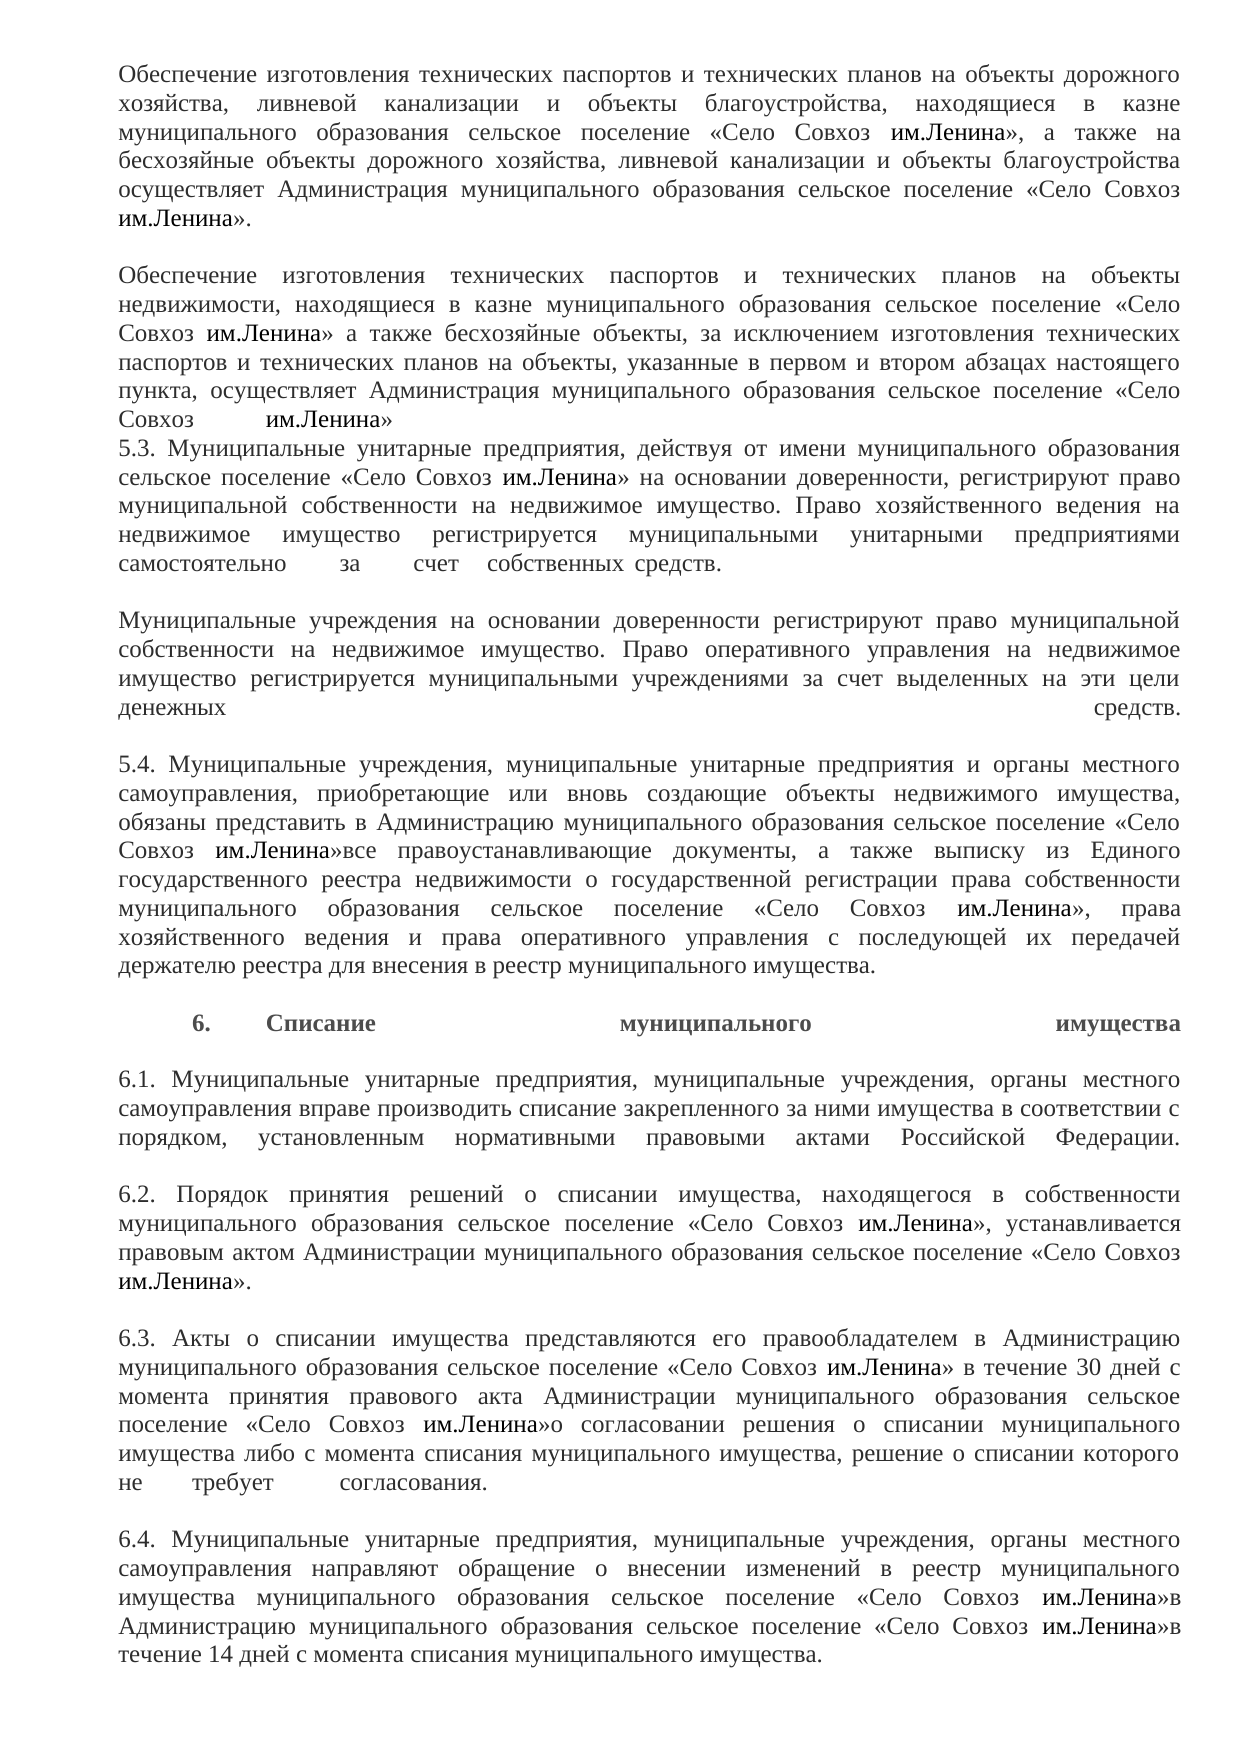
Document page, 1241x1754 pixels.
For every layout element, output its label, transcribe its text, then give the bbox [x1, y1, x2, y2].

text 6.1. Муниципальные унитарные предприятия, муниципальные учреждения, органы местного самоуправления вправе производить списание закрепленного за ними имущества в соответствии с порядком, установленным нормативными правовыми актами Российской Федерации. 6.2. Порядок принятия решений о списании имущества, находящегося в собственности муниципального образования сельское поселение «Село Совхоз им.Ленина», устанавливается правовым актом Администрации муниципального образования сельское поселение «Село Совхоз им.Ленина». 6.3. Акты о списании имущества представляются его правообладателем в Администрацию муниципального образования сельское поселение «Село Совхоз им.Ленина» в течение 30 дней с момента принятия правового акта Администрации муниципального образования сельское поселение «Село Совхоз им.Ленина»о согласовании решения о списании муниципального имущества либо с момента списания муниципального имущества, решение о списании которого не требует согласования. 6.4. Муниципальные унитарные предприятия, муниципальные учреждения, органы местного самоуправления направляют обращение о внесении изменений в реестр муниципального имущества муниципального образования сельское поселение «Село Совхоз им.Ленина»в Администрацию муниципального образования сельское поселение «Село Совхоз им.Ленина»в течение 14 дней с момента списания муниципального имущества. [118, 1064, 1181, 1668]
text 6. Списание муниципального имущества [118, 1008, 1181, 1064]
text Обеспечение изготовления технических паспортов и технических планов на объекты дорожного хозяйства, ливневой канализации и объекты благоустройства, находящиеся в казне муниципального образования сельское поселение «Село Совхоз им.Ленина», а также на бесхозяйные объекты дорожного хозяйства, ливневой канализации и объекты благоустройства осуществляет Администрация муниципального образования сельское поселение «Село Совхоз им.Ленина». Обеспечение изготовления технических паспортов и технических планов на объекты недвижимости, находящиеся в казне муниципального образования сельское поселение «Село Совхоз им.Ленина» а также бесхозяйные объекты, за исключением изготовления технических паспортов и технических планов на объекты, указанные в первом и втором абзацах настоящего пункта, осуществляет Администрация муниципального образования сельское поселение «Село Совхоз им.Ленина» 5.3. Муниципальные унитарные предприятия, действуя от имени муниципального образования сельское поселение «Село Совхоз им.Ленина» на основании доверенности, регистрируют право муниципальной собственности на недвижимое имущество. Право хозяйственного ведения на недвижимое имущество регистрируется муниципальными унитарными предприятиями самостоятельно за счет собственных средств. Муниципальные учреждения на основании доверенности регистрируют право муниципальной собственности на недвижимое имущество. Право оперативного управления на недвижимое имущество регистрируется муниципальными учреждениями за счет выделенных на эти цели денежных средств. 5.4. Муниципальные учреждения, муниципальные унитарные предприятия и органы местного самоуправления, приобретающие или вновь создающие объекты недвижимого имущества, обязаны представить в Администрацию муниципального образования сельское поселение «Село Совхоз им.Ленина»все правоустанавливающие документы, а также выписку из Единого государственного реестра недвижимости о государственной регистрации права собственности муниципального образования сельское поселение «Село Совхоз им.Ленина», права хозяйственного ведения и права оперативного управления с последующей их передачей держателю реестра для внесения в реестр муниципального имущества. [118, 59, 1181, 979]
